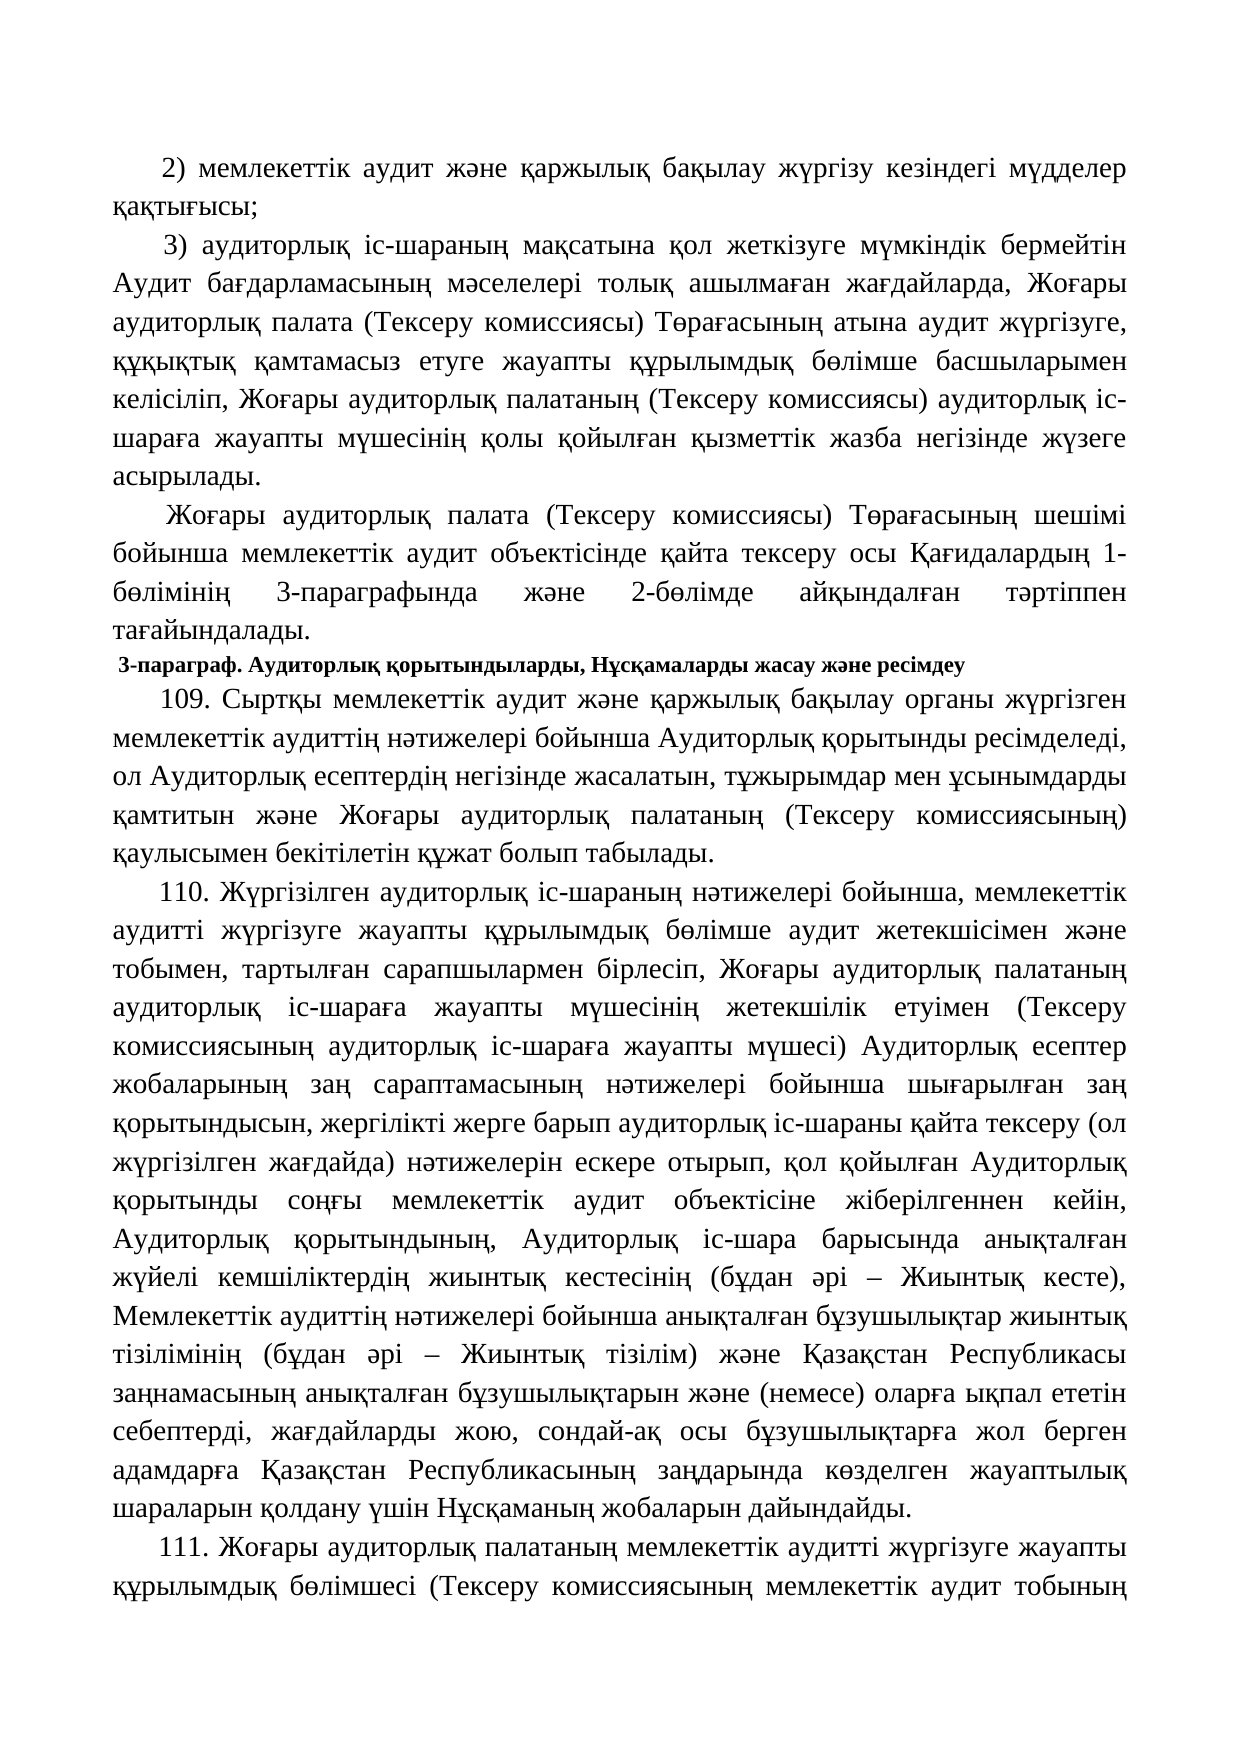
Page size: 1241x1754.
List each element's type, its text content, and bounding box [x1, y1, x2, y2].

text 2) мемлекеттік аудит және қаржылық бақылау жүргізу кезіндегі мүдделер қақтығысы; [112, 150, 1128, 222]
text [112, 1529, 1128, 1601]
text 110. Жүргізілген аудиторлық іс-шараның нәтижелері бойынша, мемлекеттік аудитті жүргізуге жауапты құрылымдық бөлімше аудит жетекшісімен және тобымен, тартылған сарапшылармен бірлесіп, Жоғары аудиторлық палатаның аудиторлық іс-шараға жауапты мүшесінің жетекшілік етуімен (Тексеру комиссиясының аудиторлық іс-шараға жауапты мүшесі) Аудиторлық есептер жобаларының заң сараптамасының нәтижелері бойынша шығарылған заң қорытындысын, жергілікті жерге барып аудиторлық іс-шараны қайта тексеру (ол жүргізілген жағдайда) нәтижелерін ескере отырып, қол қойылған Аудиторлық қорытынды соңғы мемлекеттік аудит объектісіне жіберілгеннен кейін, Аудиторлық қорытындының, Аудиторлық іс-шара барысында анықталған жүйелі кемшіліктердің жиынтық кестесінің (бұдан әрі – Жиынтық кесте), Мемлекеттік аудиттің нәтижелері бойынша анықталған бұзушылықтар жиынтық тізілімінің (бұдан әрі – Жиынтық тізілім) және Қазақстан Республикасы заңнамасының анықталған бұзушылықтарын және (немесе) оларға ықпал ететін себептерді, жағдайларды жою, сондай-ақ осы бұзушылықтарға жол берген адамдарға Қазақстан Республикасының заңдарында көзделген жауаптылық шараларын қолдану үшін Нұсқаманың жобаларын дайындайды. [112, 874, 1128, 1524]
text 3-параграф. Аудиторлық қорытындыларды, Нұсқамаларды жасау және ресімдеу [112, 651, 1128, 677]
text 109. Сыртқы мемлекеттік аудит және қаржылық бақылау органы жүргізген мемлекеттік аудиттің нәтижелері бойынша Аудиторлық қорытынды ресімделеді, ол Аудиторлық есептердің негізінде жасалатын, тұжырымдар мен ұсынымдарды қамтитын және Жоғары аудиторлық палатаның (Тексеру комиссиясының) қаулысымен бекітілетін құжат болып табылады. [112, 681, 1128, 869]
text 3) аудиторлық іс-шараның мақсатына қол жеткізуге мүмкіндік бермейтін Аудит бағдарламасының мәселелері толық ашылмаған жағдайларда, Жоғары аудиторлық палата (Тексеру комиссиясы) Төрағасының атына аудит жүргізуге, құқықтық қамтамасыз етуге жауапты құрылымдық бөлімше басшыларымен келісіліп, Жоғары аудиторлық палатаның (Тексеру комиссиясы) аудиторлық іс-шараға жауапты мүшесінің қолы қойылған қызметтік жазба негізінде жүзеге асырылады. [112, 227, 1128, 492]
text Жоғары аудиторлық палата (Тексеру комиссиясы) Төрағасының шешімі бойынша мемлекеттік аудит объектісінде қайта тексеру осы Қағидалардың 1-бөлімінің 3-параграфында және 2-бөлімде айқындалған тәртіппен тағайындалады. [112, 497, 1128, 646]
